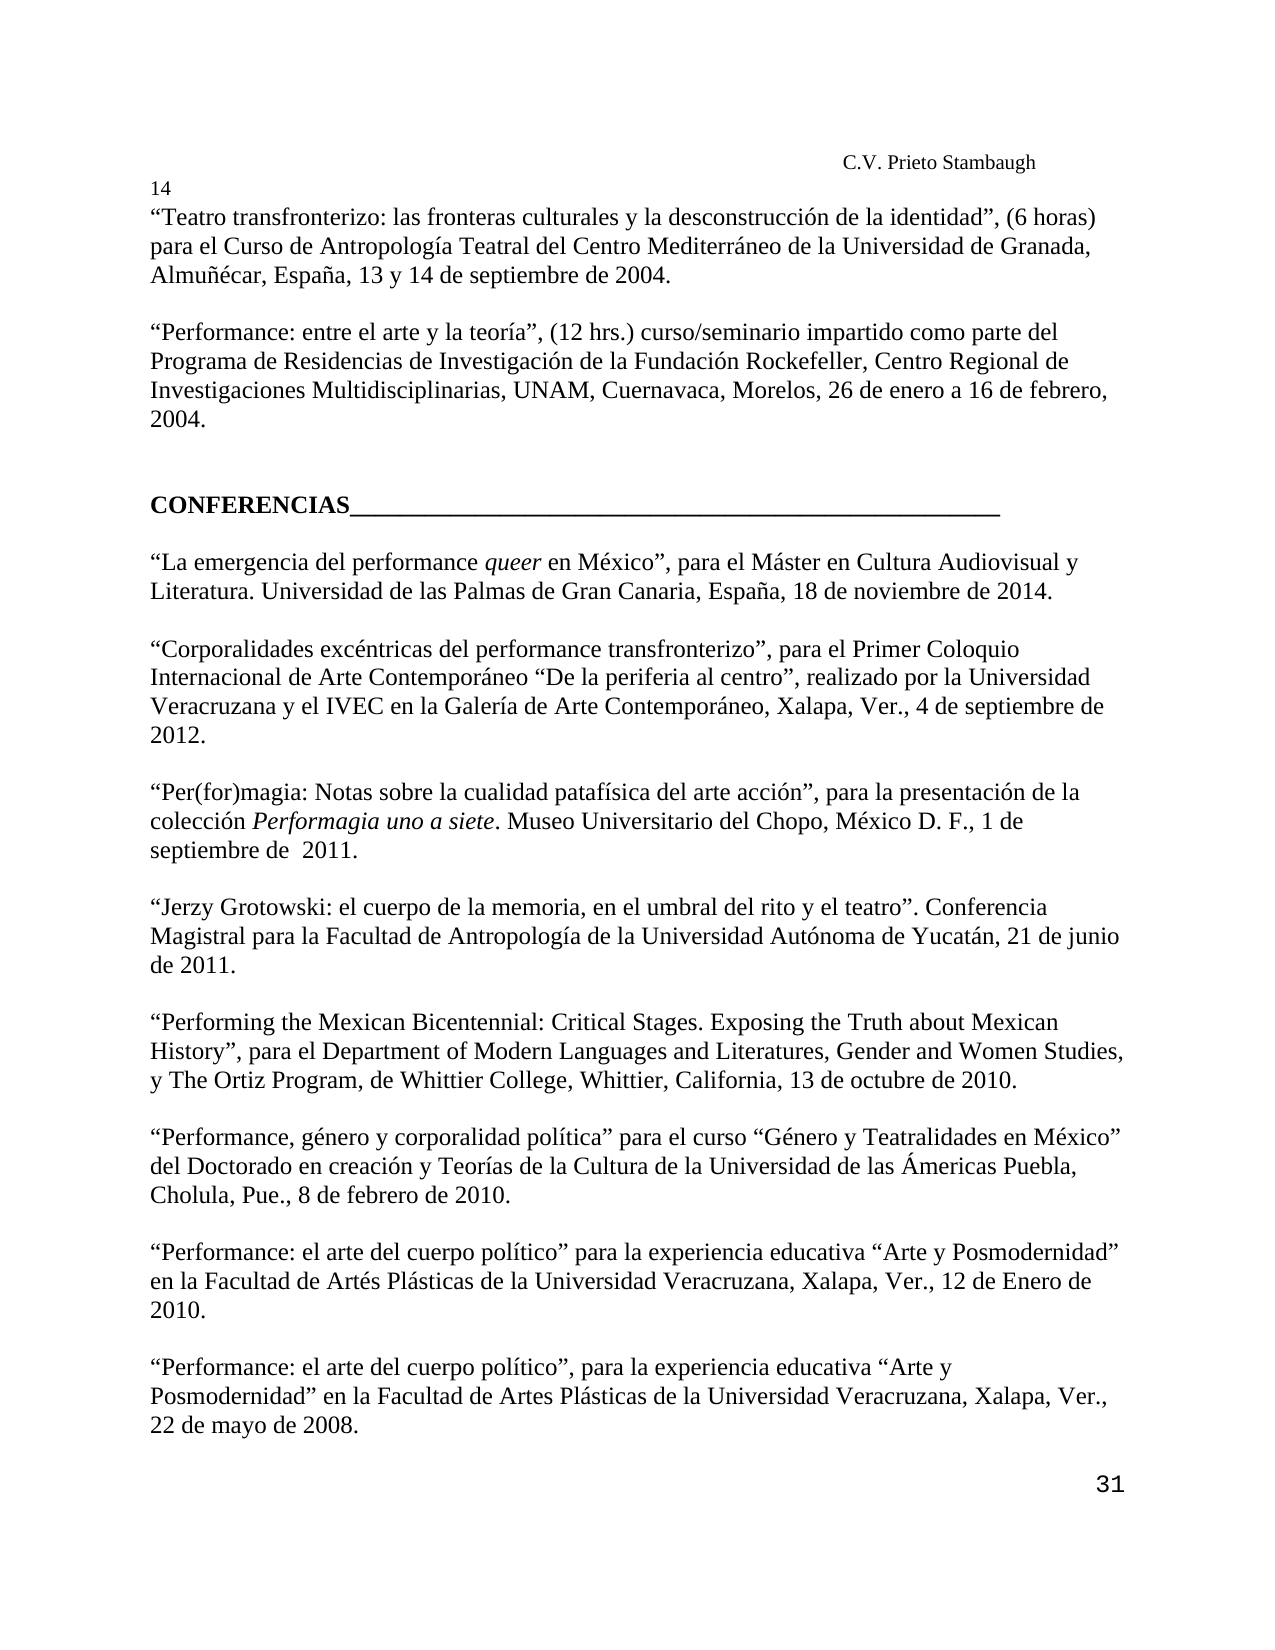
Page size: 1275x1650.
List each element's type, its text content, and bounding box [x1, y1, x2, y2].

text “Performance: el arte del cuerpo político” para la experiencia educativa “Arte y Posmodernidad” en la Facultad de Artés Plásticas de la Universidad Veracruzana, Xalapa, Ver., 12 de Enero de 2010. [150, 1237, 1125, 1324]
text “Corporalidades excéntricas del performance transfronterizo”, para el Primer Coloquio Internacional de Arte Contemporáneo “De la periferia al centro”, realizado por la Universidad Veracruzana y el IVEC en la Galería de Arte Contemporáneo, Xalapa, Ver., 4 de septiembre de 2012. [150, 634, 1125, 749]
text “Teatro transfronterizo: las fronteras culturales y la desconstrucción de la identidad”, (6 horas) para el Curso de Antropología Teatral del Centro Mediterráneo de la Universidad de Granada, Almuñécar, España, 13 y 14 de septiembre de 2004. [150, 202, 1125, 289]
text “Performance: entre el arte y la teoría”, (12 hrs.) curso/seminario impartido como parte del Programa de Residencias de Investigación de la Fundación Rockefeller, Centro Regional de Investigaciones Multidisciplinarias, UNAM, Cuernavaca, Morelos, 26 de enero a 16 de febrero, 2004. [150, 317, 1125, 432]
text “Performance: el arte del cuerpo político”, para la experiencia educativa “Arte y Posmodernidad” en la Facultad de Artes Plásticas de la Universidad Veracruzana, Xalapa, Ver., 22 de mayo de 2008. [150, 1352, 1125, 1439]
text “La emergencia del performance queer en México”, para el Máster en Cultura Audiovisual y Literatura. Universidad de las Palmas de Gran Canaria, España, 18 de noviembre de 2014. [150, 547, 1125, 605]
text “Jerzy Grotowski: el cuerpo de la memoria, en el umbral del rito y el teatro”. Conferencia Magistral para la Facultad de Antropología de la Universidad Autónoma de Yucatán, 21 de junio de 2011. [150, 892, 1125, 979]
text “Performance, género y corporalidad política” para el curso “Género y Teatralidades en México” del Doctorado en creación y Teorías de la Cultura de la Universidad de las Ámericas Puebla, Cholula, Pue., 8 de febrero de 2010. [150, 1122, 1125, 1209]
text CONFERENCIAS____________________________________________________ [150, 490, 1125, 519]
text “Per(for)magia: Notas sobre la cualidad patafísica del arte acción”, para la presentación de la colección Performagia uno a siete. Museo Universitario del Chopo, México D. F., 1 de septiembre de 2011. [150, 777, 1125, 864]
text “Performing the Mexican Bicentennial: Critical Stages. Exposing the Truth about Mexican History”, para el Department of Modern Languages and Literatures, Gender and Women Studies, y The Ortiz Program, de Whittier College, Whittier, California, 13 de octubre de 2010. [150, 1007, 1125, 1094]
